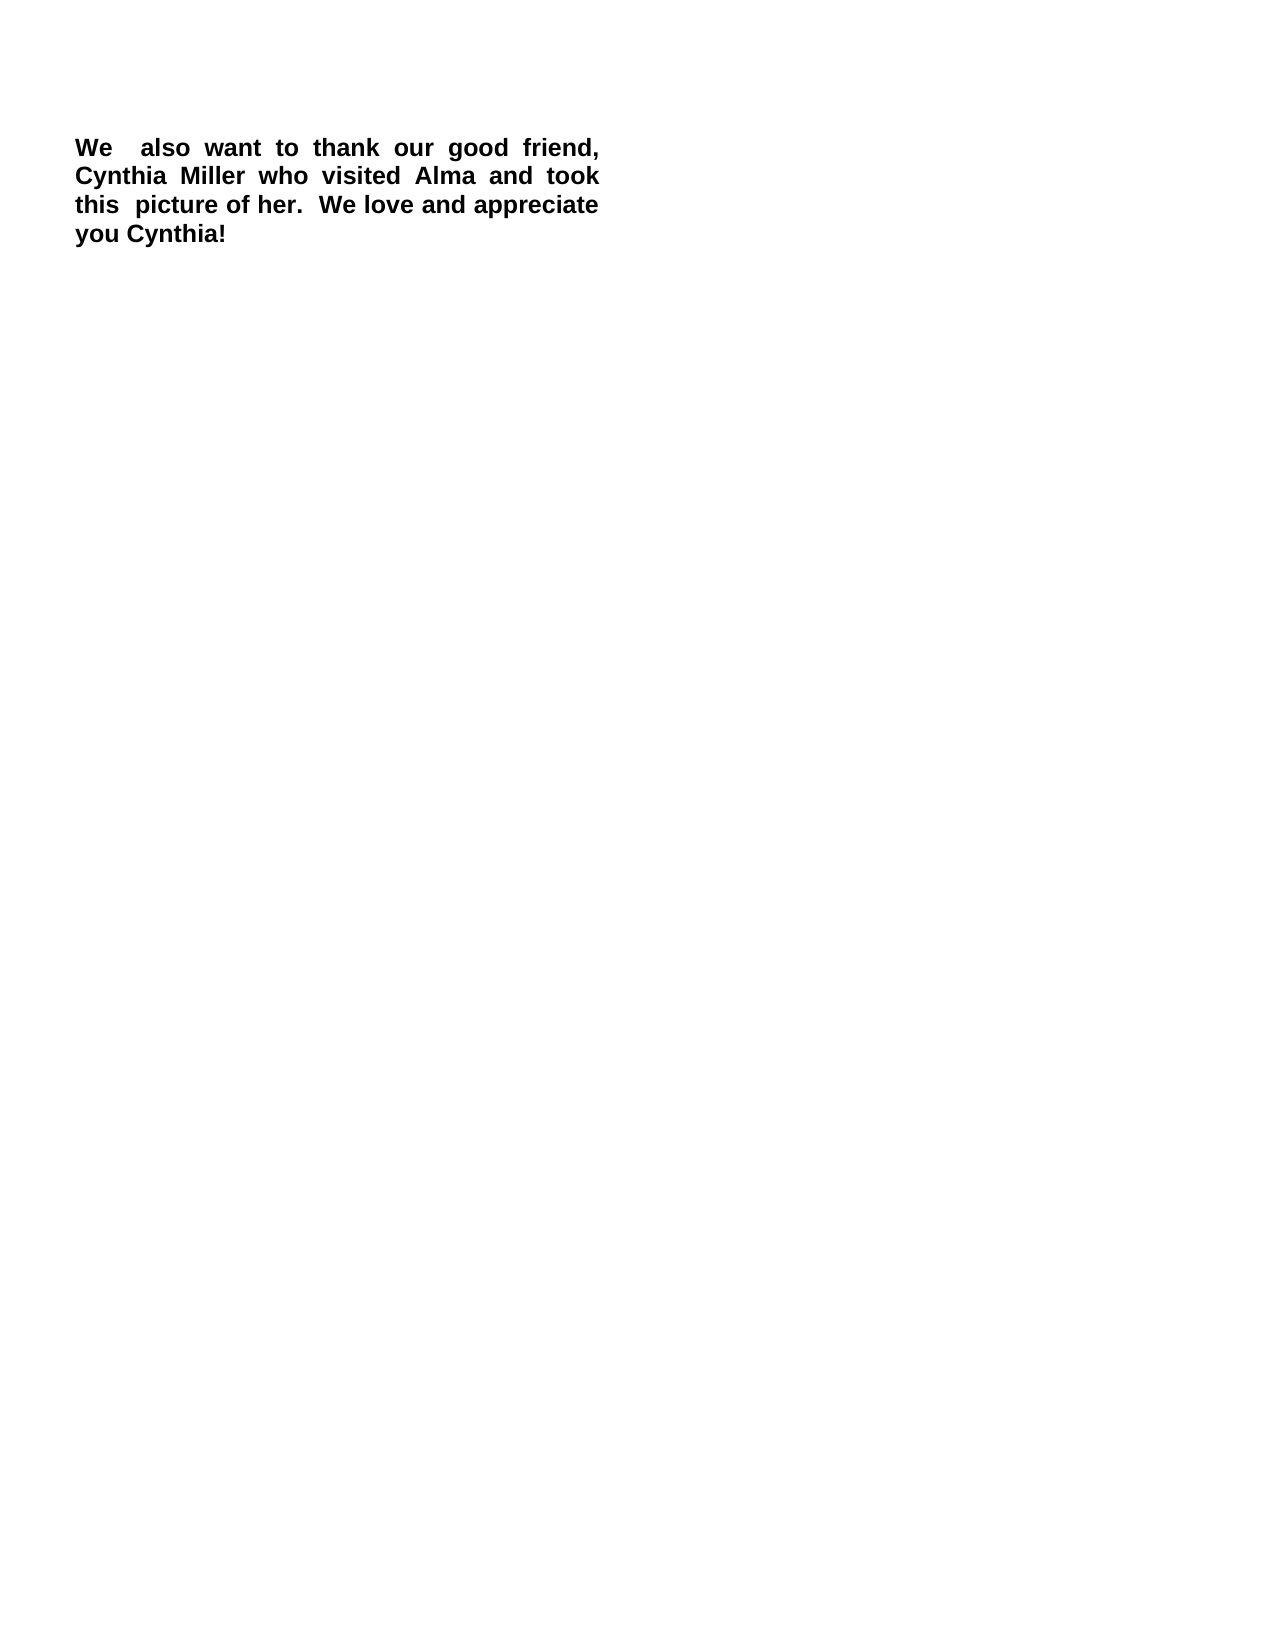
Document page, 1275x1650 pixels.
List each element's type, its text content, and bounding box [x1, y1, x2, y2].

text We also want to thank our good friend, Cynthia Miller who visited Alma and took this picture of her. We love and appreciate you Cynthia! [75, 132, 600, 247]
